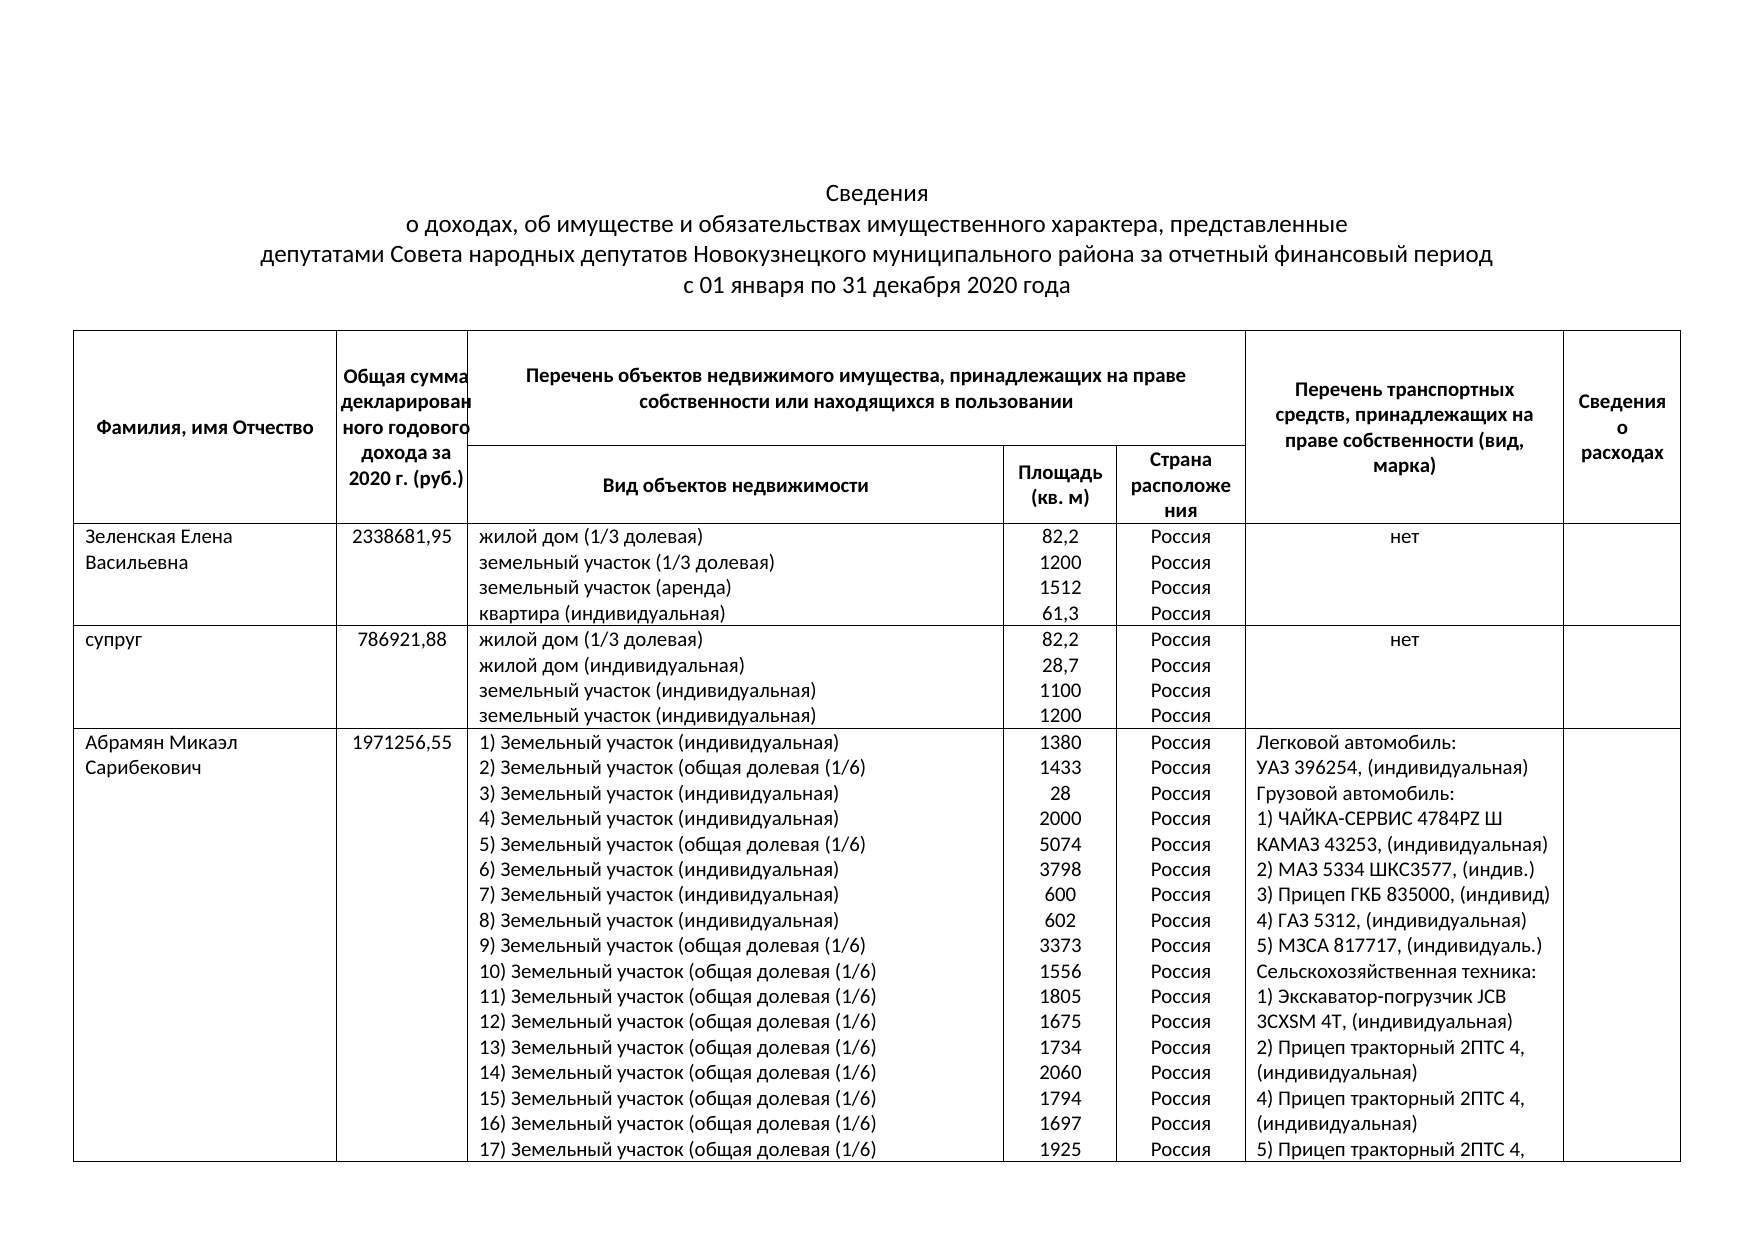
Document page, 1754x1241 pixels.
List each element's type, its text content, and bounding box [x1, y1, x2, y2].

table_cell Зеленская Елена Васильевна [74, 524, 336, 625]
table_cell Вид объектов недвижимости [468, 446, 1003, 523]
table_cell 82,2 28,7 1100 1200 [1004, 626, 1116, 728]
table_cell нет [1246, 626, 1563, 728]
table_cell 786921,88 [337, 626, 467, 728]
table_cell Абрамян Микаэл Сарибекович [74, 729, 336, 1161]
table_header Перечень объектов недвижимого имущества, принадлежащих на праве собственности или находящихся в пользовании [468, 331, 1245, 445]
table_header Сведения о расходах [1564, 331, 1680, 523]
table_cell супруг [74, 626, 336, 728]
table_cell [1564, 729, 1680, 1161]
table_header Перечень транспортных средств, принадлежащих на праве собственности (вид, марка) [1246, 331, 1563, 523]
table_cell 2338681,95 [337, 524, 467, 625]
table_header Фамилия, имя Отчество [74, 331, 336, 523]
text о доходах, об имуществе и обязательствах имущественного характера, представленные [59, 208, 1695, 238]
table_cell [1564, 626, 1680, 728]
text депутатами Совета народных депутатов Новокузнецкого муниципального района за отчетный финансовый период [59, 238, 1695, 269]
table_cell Страна расположения [1117, 446, 1245, 523]
table_cell [1564, 524, 1680, 625]
table_cell Россия Россия Россия Россия [1117, 524, 1245, 625]
table_cell Площадь (кв. м) [1004, 446, 1116, 523]
table_cell 82,2 1200 1512 61,3 [1004, 524, 1116, 625]
table_cell жилой дом (1/3 долевая) жилой дом (индивидуальная) земельный участок (индивидуальная) земельный участок (индивидуальная) [468, 626, 1003, 728]
table_cell нет [1246, 524, 1563, 625]
table_header Общая сумма декларированного годового дохода за 2020 г. (руб.) [337, 331, 467, 523]
text с 01 января по 31 декабря 2020 года [59, 269, 1695, 299]
table_cell жилой дом (1/3 долевая) земельный участок (1/3 долевая) земельный участок (аренда) квартира (индивидуальная) [468, 524, 1003, 625]
text Сведения [59, 177, 1695, 208]
table_cell Россия Россия Россия Россия [1117, 626, 1245, 728]
table_cell 1971256,55 [337, 729, 467, 1161]
